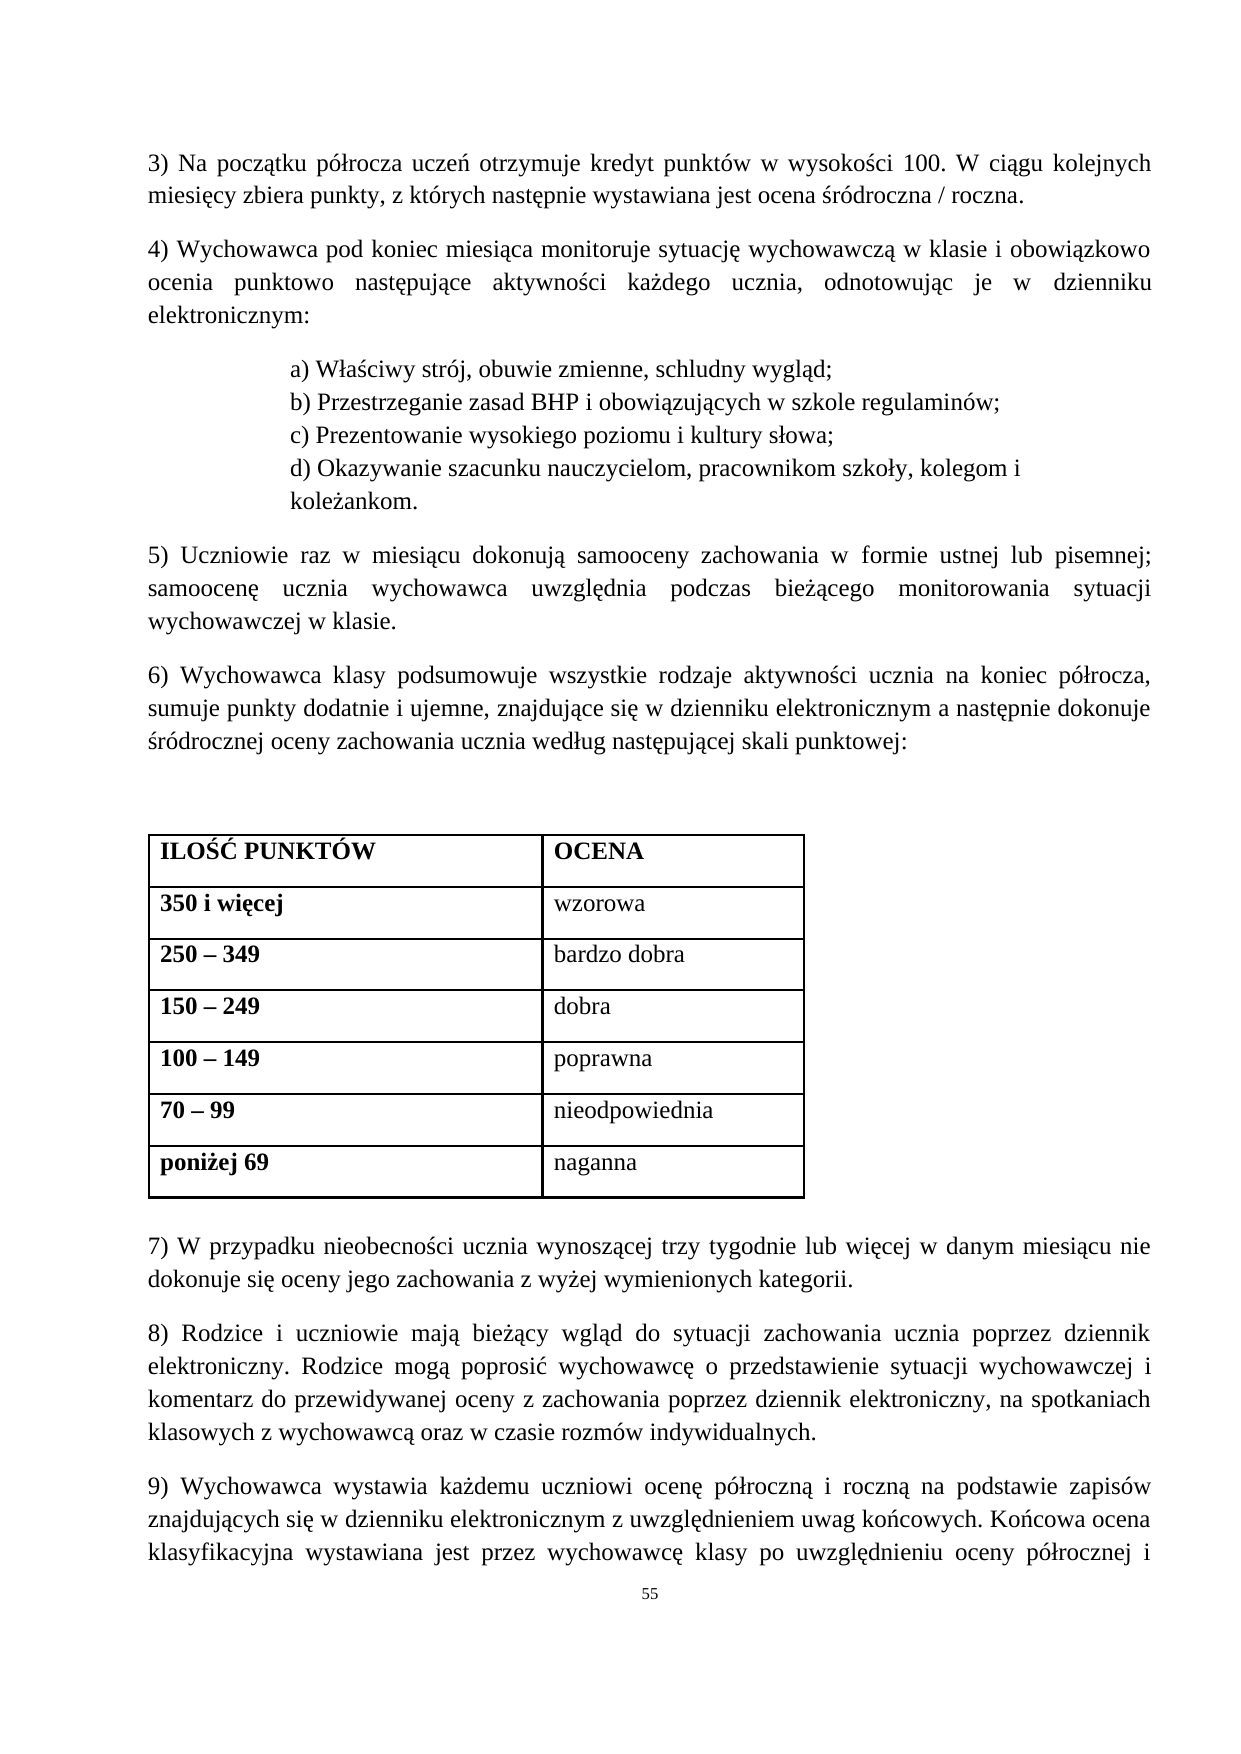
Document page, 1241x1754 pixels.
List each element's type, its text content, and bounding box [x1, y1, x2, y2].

table_cell poniżej 69 [150, 1147, 541, 1196]
list c) Prezentowanie wysokiego poziomu i kultury słowa; [290, 420, 1152, 449]
table_cell dobra [544, 991, 803, 1041]
table_cell naganna [544, 1147, 803, 1196]
table_cell 150 – 249 [150, 991, 541, 1041]
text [148, 1471, 1152, 1566]
table_cell 70 – 99 [150, 1095, 541, 1144]
table_cell 250 – 349 [150, 940, 541, 989]
table_cell poprawna [544, 1043, 803, 1093]
table_cell bardzo dobra [544, 940, 803, 989]
table_header ILOŚĆ PUNKTÓW [150, 836, 541, 886]
table_cell 100 – 149 [150, 1043, 541, 1093]
list a) Właściwy strój, obuwie zmienne, schludny wygląd; [290, 354, 1152, 383]
text 8) Rodzice i uczniowie mają bieżący wgląd do sytuacji zachowania ucznia poprzez dziennik elektroniczny. Rodzice mogą poprosić wychowawcę o przedstawienie sytuacji wychowawczej i komentarz do przewidywanej oceny z zachowania poprzez dziennik elektroniczny, na spotkaniach klasowych z wychowawcą oraz w czasie rozmów indywidualnych. [148, 1318, 1152, 1446]
table_header OCENA [544, 836, 803, 886]
list b) Przestrzeganie zasad BHP i obowiązujących w szkole regulaminów; [290, 387, 1152, 416]
text 6) Wychowawca klasy podsumowuje wszystkie rodzaje aktywności ucznia na koniec półrocza, sumuje punkty dodatnie i ujemne, znajdujące się w dzienniku elektronicznym a następnie dokonuje śródrocznej oceny zachowania ucznia według następującej skali punktowej: [148, 660, 1152, 755]
text 3) Na początku półrocza uczeń otrzymuje kredyt punktów w wysokości 100. W ciągu kolejnych miesięcy zbiera punkty, z których następnie wystawiana jest ocena śródroczna / roczna. [148, 148, 1152, 209]
text 5) Uczniowie raz w miesiącu dokonują samooceny zachowania w formie ustnej lub pisemnej; samoocenę ucznia wychowawca uwzględnia podczas bieżącego monitorowania sytuacji wychowawczej w klasie. [148, 540, 1152, 635]
text 4) Wychowawca pod koniec miesiąca monitoruje sytuację wychowawczą w klasie i obowiązkowo ocenia punktowo następujące aktywności każdego ucznia, odnotowując je w dzienniku elektronicznym: [148, 234, 1152, 329]
text 7) W przypadku nieobecności ucznia wynoszącej trzy tygodnie lub więcej w danym miesiącu nie dokonuje się oceny jego zachowania z wyżej wymienionych kategorii. [148, 1198, 1152, 1293]
table_cell nieodpowiednia [544, 1095, 803, 1144]
list d) Okazywanie szacunku nauczycielom, pracownikom szkoły, kolegom i koleżankom. [290, 453, 1152, 515]
table_cell wzorowa [544, 888, 803, 937]
table_cell 350 i więcej [150, 888, 541, 937]
